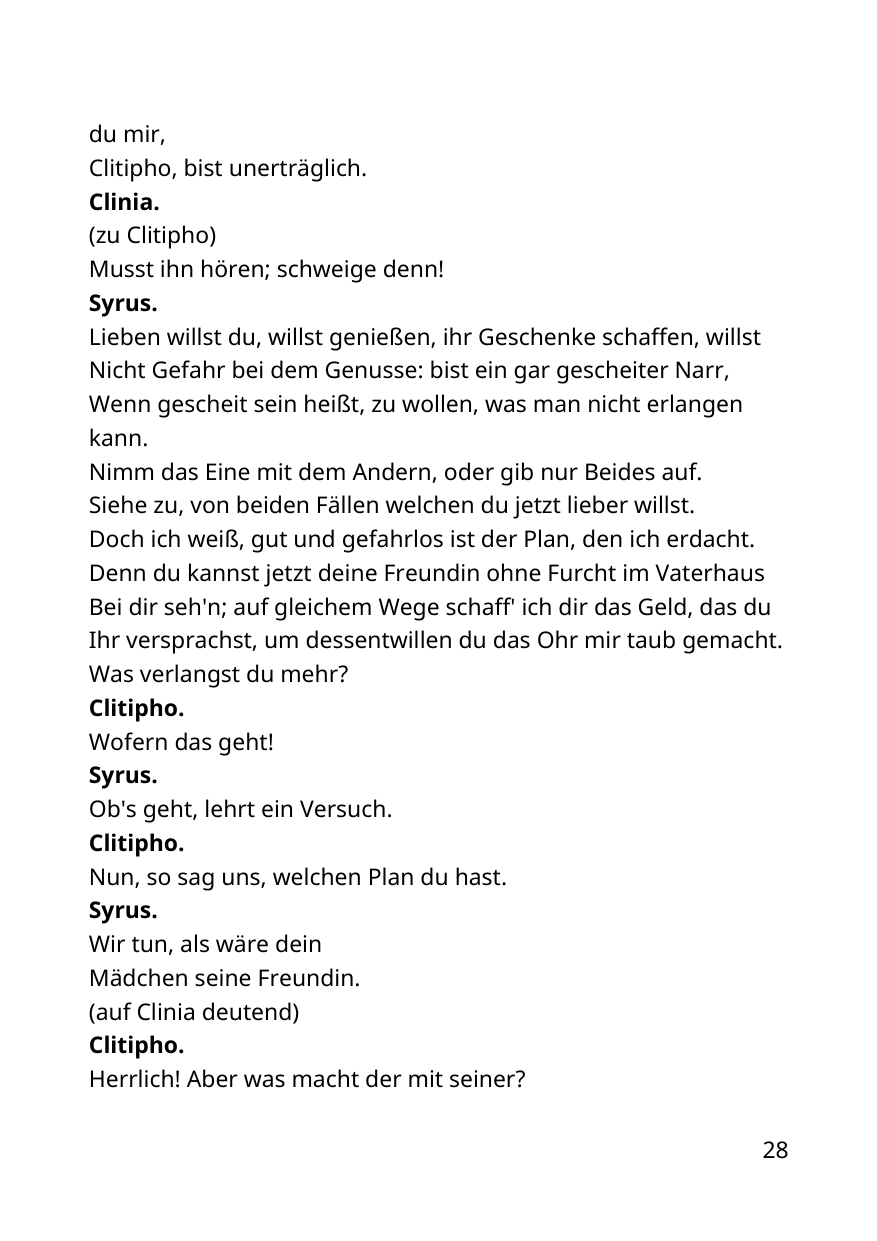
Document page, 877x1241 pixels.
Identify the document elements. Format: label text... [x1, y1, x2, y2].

text Clitipho. [89, 692, 788, 723]
text Lieben willst du, willst genießen, ihr Geschenke schaffen, willst [89, 321, 788, 352]
text Siehe zu, von beiden Fällen welchen du jetzt lieber willst. [89, 489, 788, 521]
text Syrus. [89, 287, 788, 318]
text Bei dir seh'n; auf gleichem Wege schaff' ich dir das Geld, das du [89, 591, 788, 622]
text Wir tun, als wäre dein [89, 928, 788, 959]
text Was verlangst du mehr? [89, 658, 788, 689]
text Ob's geht, lehrt ein Versuch. [89, 793, 788, 824]
text Ihr versprachst, um dessentwillen du das Ohr mir taub gemacht. [89, 624, 788, 656]
text Clitipho, bist unerträglich. [89, 152, 788, 183]
text Nimm das Eine mit dem Andern, oder gib nur Beides auf. [89, 456, 788, 487]
text Syrus. [89, 759, 788, 791]
text Clinia. [89, 186, 788, 217]
text Wenn gescheit sein heißt, zu wollen, was man nicht erlangen kann. [89, 388, 788, 453]
text Herrlich! Aber was macht der mit seiner? [89, 1063, 788, 1094]
text Nun, so sag uns, welchen Plan du hast. [89, 861, 788, 892]
text Syrus. [89, 894, 788, 926]
text Nicht Gefahr bei dem Genusse: bist ein gar gescheiter Narr, [89, 354, 788, 386]
text Mädchen seine Freundin. [89, 962, 788, 993]
text Doch ich weiß, gut und gefahrlos ist der Plan, den ich erdacht. [89, 523, 788, 554]
text Clitipho. [89, 1029, 788, 1061]
text Musst ihn hören; schweige denn! [89, 253, 788, 284]
text (zu Clitipho) [89, 219, 788, 251]
text Clitipho. [89, 827, 788, 858]
text du mir, [89, 118, 788, 149]
text Wofern das geht! [89, 726, 788, 757]
text (auf Clinia deutend) [89, 996, 788, 1027]
text Denn du kannst jetzt deine Freundin ohne Furcht im Vaterhaus [89, 557, 788, 588]
